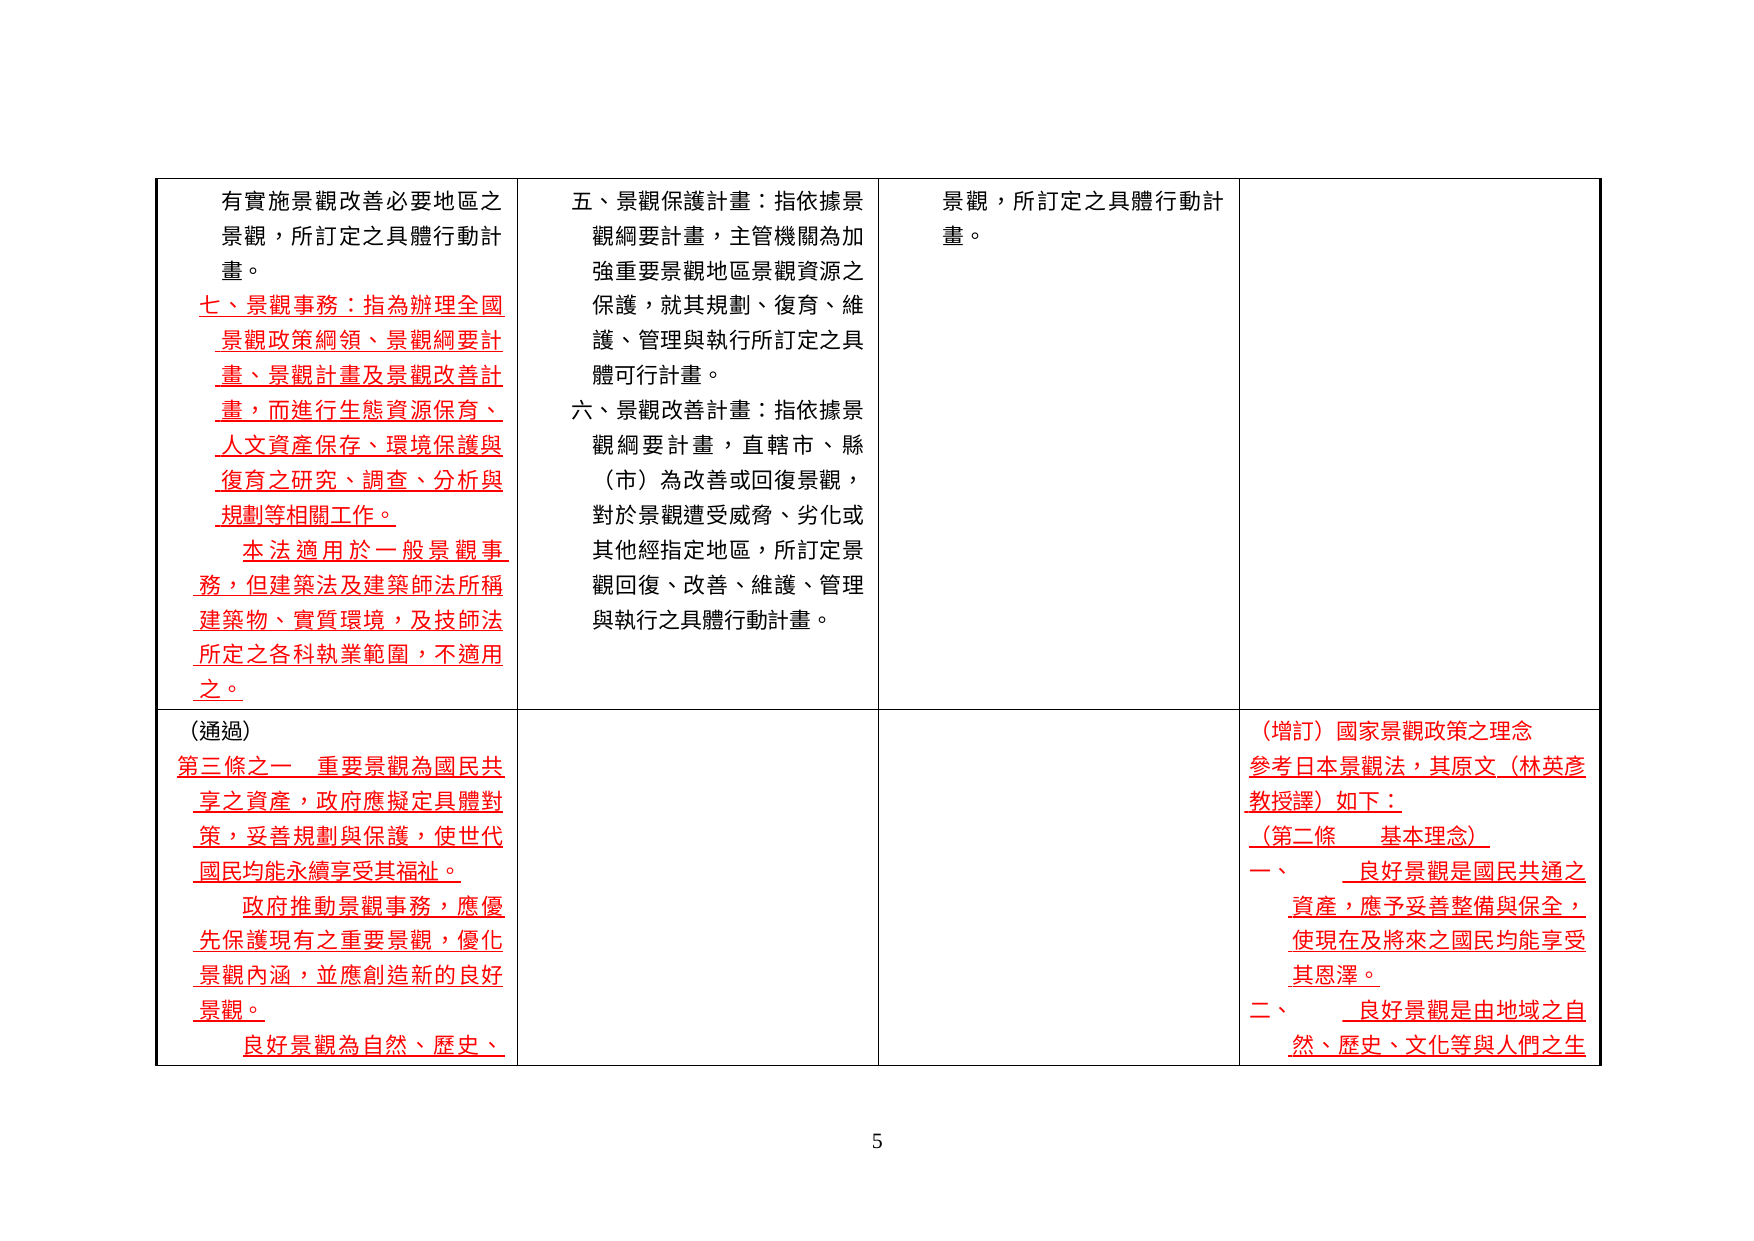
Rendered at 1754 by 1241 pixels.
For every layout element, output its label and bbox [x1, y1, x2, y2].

table_cell [158, 710, 517, 1064]
table_cell [1240, 179, 1599, 709]
table_cell [1240, 710, 1599, 1064]
table_cell [879, 179, 1239, 709]
table_cell [158, 179, 517, 709]
table_cell [518, 179, 878, 709]
table_cell [879, 710, 1239, 1064]
table_cell [518, 710, 878, 1064]
